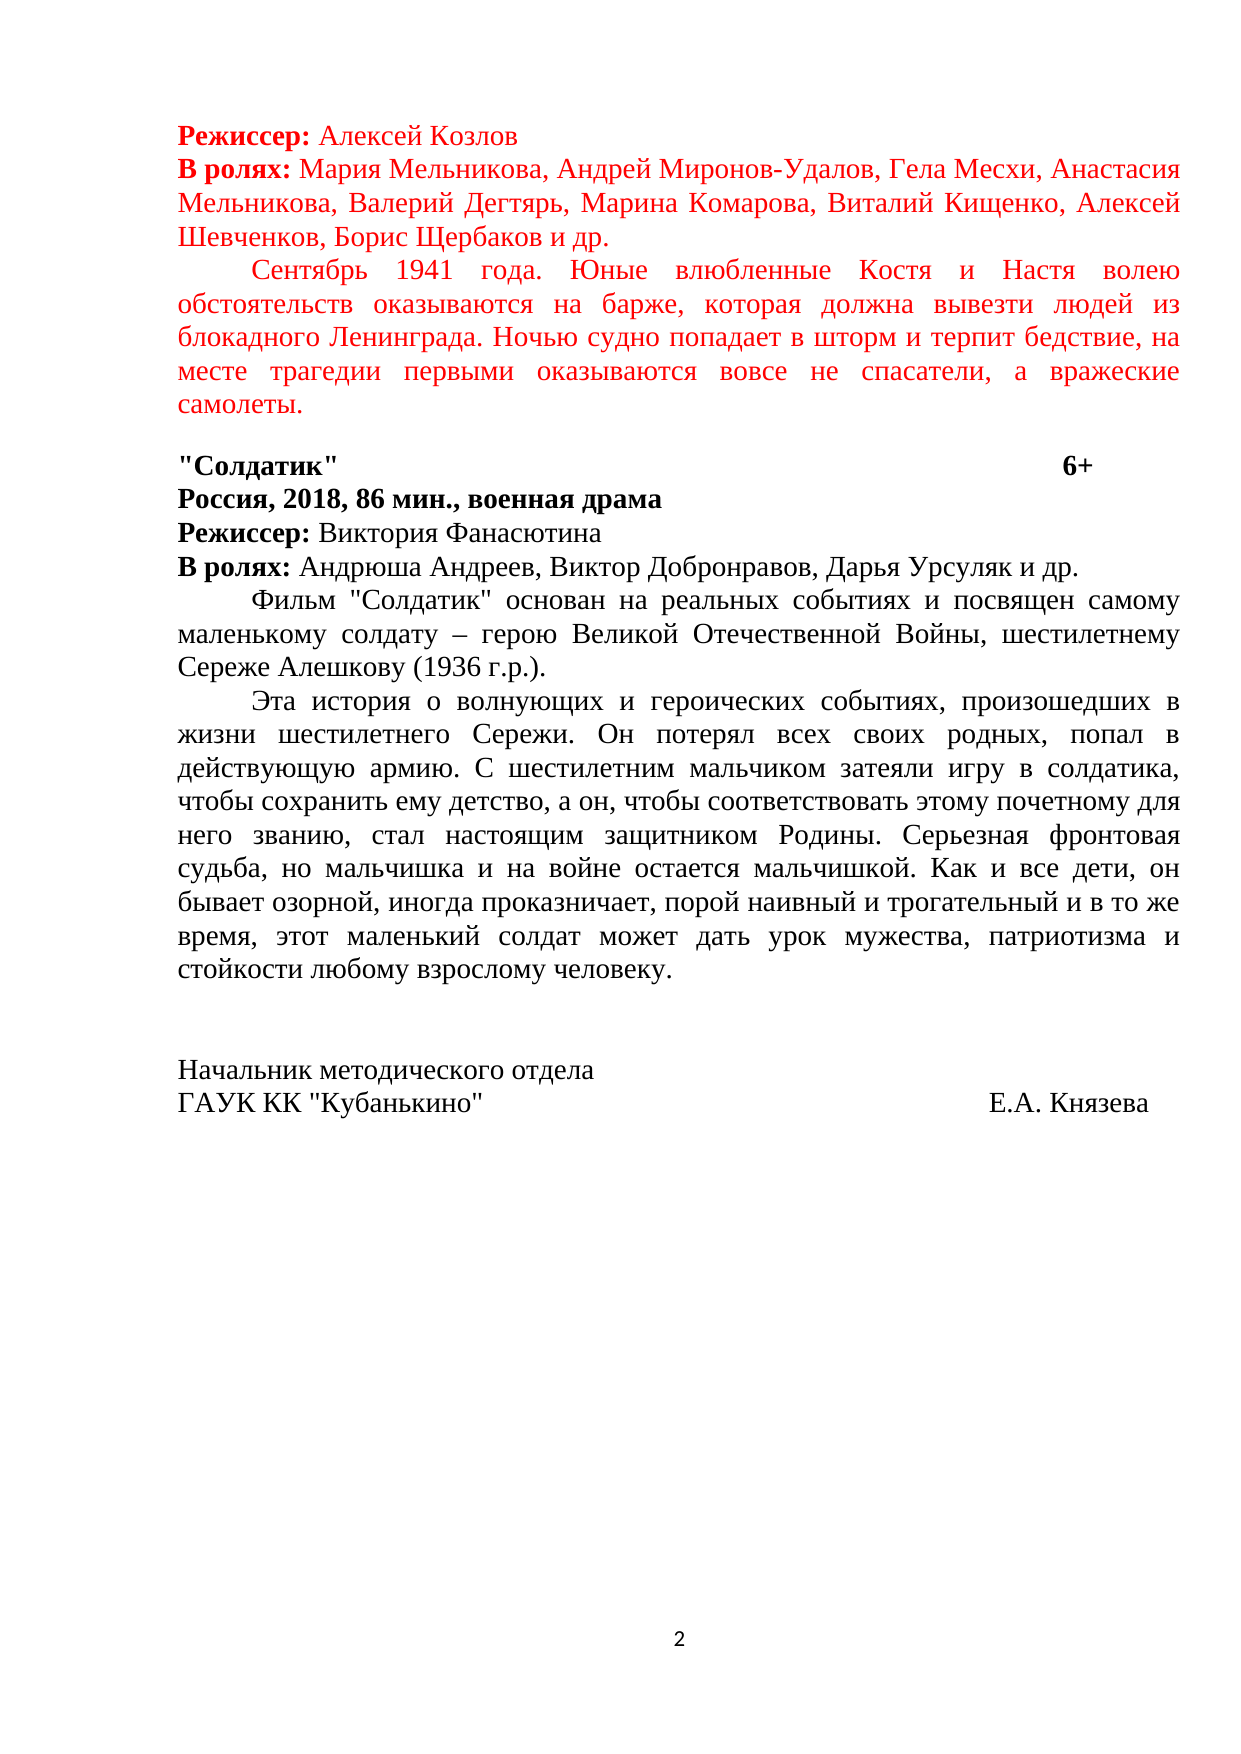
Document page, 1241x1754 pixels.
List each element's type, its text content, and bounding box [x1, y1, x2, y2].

text Россия, 2018, 86 мин., военная драма [177, 482, 1181, 515]
text В ролях: Мария Мельникова, Андрей Миронов-Удалов, Гела Месхи, Анастасия Мельникова, Валерий Дегтярь, Марина Комарова, Виталий Кищенко, Алексей Шевченков, Борис Щербаков и др. [177, 152, 1181, 252]
text В ролях: Андрюша Андреев, Виктор Добронравов, Дарья Урсуляк и др. [177, 549, 1181, 582]
text Фильм "Солдатик" основан на реальных событиях и посвящен самому маленькому солдату – герою Великой Отечественной Войны, шестилетнему Сереже Алешкову (1936 г.р.). [177, 582, 1181, 683]
text ГАУК КК "Кубанькино" Е.А. Князева [177, 1085, 1181, 1119]
text Эта история о волнующих и героических событиях, произошедших в жизни шестилетнего Сережи. Он потерял всех своих родных, попал в действующую армию. С шестилетним мальчиком затеяли игру в солдатика, чтобы сохранить ему детство, а он, чтобы соответствовать этому почетному для него званию, стал настоящим защитником Родины. Серьезная фронтовая судьба, но мальчишка и на войне остается мальчишкой. Как и все дети, он бывает озорной, иногда проказничает, порой наивный и трогательный и в то же время, этот маленький солдат может дать урок мужества, патриотизма и стойкости любому взрослому человеку. [177, 683, 1181, 985]
text Режиссер: Виктория Фанасютина [177, 515, 1181, 549]
text "Солдатик" 6+ [177, 448, 1181, 482]
text Сентябрь 1941 года. Юные влюбленные Костя и Настя волею обстоятельств оказываются на барже, которая должна вывезти людей из блокадного Ленинграда. Ночью судно попадает в шторм и терпит бедствие, на месте трагедии первыми оказываются вовсе не спасатели, а вражеские самолеты. [177, 252, 1181, 420]
text Начальник методического отдела [177, 1052, 1181, 1085]
text Режиссер: Алексей Козлов [177, 118, 1181, 152]
